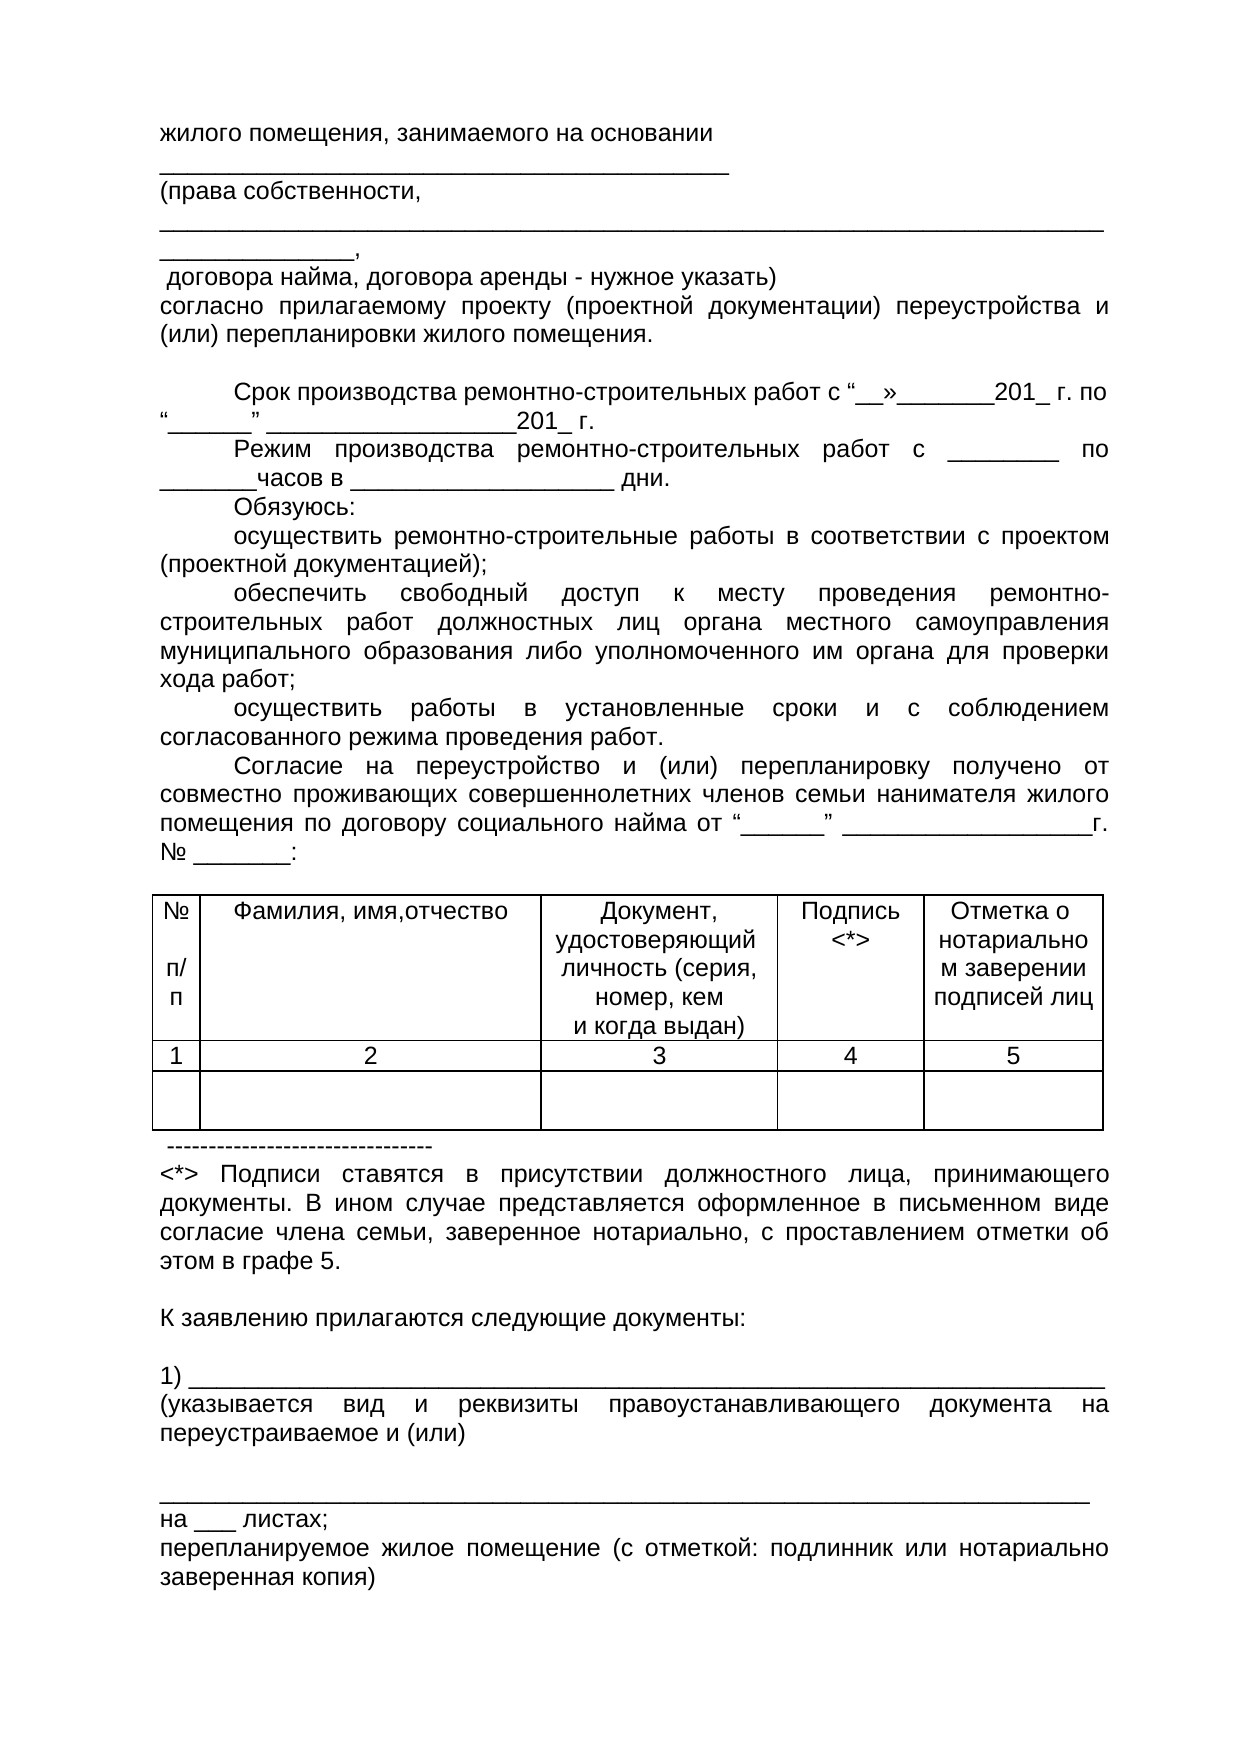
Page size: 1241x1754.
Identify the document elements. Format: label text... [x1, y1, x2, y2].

text 1) __________________________________________________________________ [159, 1361, 1110, 1389]
text Режим производства ремонтно-строительных работ с ________ по _______часов в ___________________ дни. [159, 434, 1110, 492]
text осуществить ремонтно-строительные работы в соответствии с проектом (проектной документацией); [159, 521, 1110, 578]
table_cell 4 [778, 1041, 923, 1070]
text Обязуюсь: [159, 492, 1110, 521]
table_cell [778, 1072, 923, 1129]
table_cell 5 [925, 1041, 1102, 1070]
table_cell 3 [542, 1041, 777, 1070]
table_header Документ, удостоверяющий личность (серия, номер, кем и когда выдан) [542, 896, 777, 1040]
text перепланируемое жилое помещение (с отметкой: подлинник или нотариально заверенная копия) [159, 1533, 1110, 1591]
table_cell [201, 1072, 540, 1129]
table_cell [153, 1072, 199, 1129]
table_cell [542, 1072, 777, 1129]
text осуществить работы в установленные сроки и с соблюдением согласованного режима проведения работ. [159, 693, 1110, 751]
table_cell 2 [201, 1041, 540, 1070]
text К заявлению прилагаются следующие документы: [159, 1303, 1110, 1332]
text согласно прилагаемому проекту (проектной документации) переустройства и (или) перепланировки жилого помещения. [159, 291, 1110, 348]
text (указывается вид и реквизиты правоустанавливающего документа на переустраиваемое и (или) [159, 1389, 1110, 1447]
text Согласие на переустройство и (или) перепланировку получено от совместно проживающих совершеннолетних членов семьи нанимателя жилого помещения по договору социального найма от “______” __________________г. № _______: [159, 751, 1110, 866]
table_cell 1 [153, 1041, 199, 1070]
text <*> Подписи ставятся в присутствии должностного лица, принимающего документы. В ином случае представляется оформленное в письменном виде согласие члена семьи, заверенное нотариально, с проставлением отметки об этом в графе 5. [159, 1159, 1110, 1274]
table_header Фамилия, имя,отчество [201, 896, 540, 1040]
table_cell [925, 1072, 1102, 1129]
table_header Подпись <*> [778, 896, 923, 1040]
text __________________________________________________________________________________, [159, 204, 1110, 262]
table_header № п/п [153, 896, 199, 1040]
text ___________________________________________________________________ на ___ листах; [159, 1476, 1110, 1533]
text Срок производства ремонтно-строительных работ с “__»_______201_ г. по “______” __________________201_ г. [159, 377, 1110, 434]
text (права собственности, [159, 176, 1110, 204]
table_header Отметка о нотариальном заверении подписей лиц [925, 896, 1102, 1040]
text жилого помещения, занимаемого на основании _________________________________________ [159, 118, 1110, 176]
text договора найма, договора аренды - нужное указать) [159, 262, 1110, 291]
text обеспечить свободный доступ к месту проведения ремонтно-строительных работ должностных лиц органа местного самоуправления муниципального образования либо уполномоченного им органа для проверки хода работ; [159, 578, 1110, 693]
text -------------------------------- [159, 1131, 1110, 1159]
